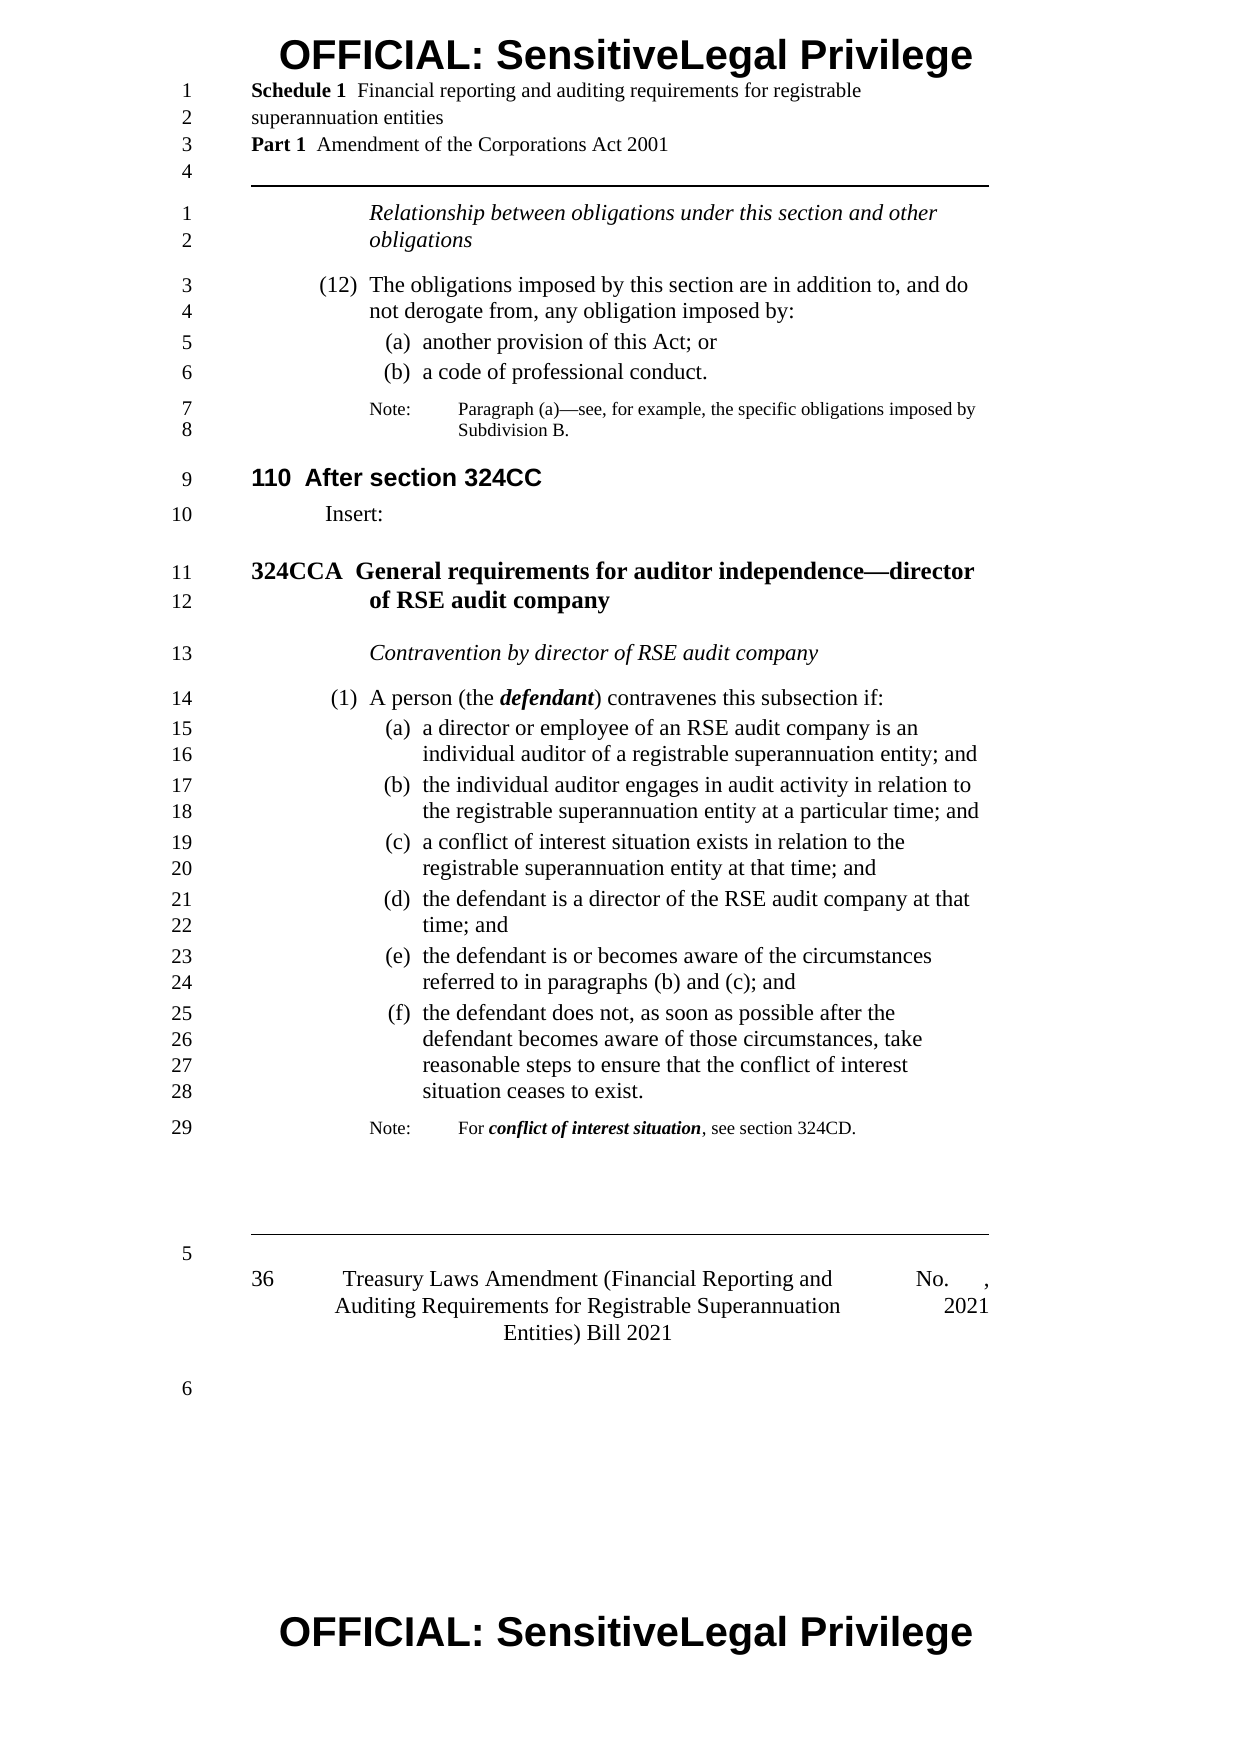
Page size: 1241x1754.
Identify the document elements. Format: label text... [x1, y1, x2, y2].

text Note: For conflict of interest situation, see section 324CD. [369, 1117, 989, 1138]
text Insert: [325, 501, 989, 527]
text Contravention by director of RSE audit company [369, 638, 989, 665]
text (b) the individual auditor engages in audit activity in relation to the registrable superannuation entity at a particular time; and [251, 771, 989, 824]
text (d) the defendant is a director of the RSE audit company at that time; and [251, 885, 989, 937]
text (1) A person (the defendant) contravenes this subsection if: [251, 684, 989, 710]
text (a) a director or employee of an RSE audit company is an individual auditor of a registrable superannuation entity; and [251, 714, 989, 767]
text 324CCA General requirements for auditor independence—director of RSE audit company [251, 556, 989, 613]
text (a) another provision of this Act; or [251, 328, 989, 354]
text (b) a code of professional conduct. [251, 358, 989, 385]
text (12) The obligations imposed by this section are in addition to, and do not derogate from, any obligation imposed by: [251, 271, 989, 324]
text (f) the defendant does not, as soon as possible after the defendant becomes aware of those circumstances, take reasonable steps to ensure that the conflict of interest situation ceases to exist. [251, 998, 989, 1104]
text Note: Paragraph (a)—see, for example, the specific obligations imposed by Subdivision B. [369, 397, 989, 441]
text Relationship between obligations under this section and other obligations [369, 199, 989, 252]
text (e) the defendant is or becomes aware of the circumstances referred to in paragraphs (b) and (c); and [251, 942, 989, 994]
text (c) a conflict of interest situation exists in relation to the registrable superannuation entity at that time; and [251, 828, 989, 881]
text 110 After section 324CC [251, 463, 989, 492]
